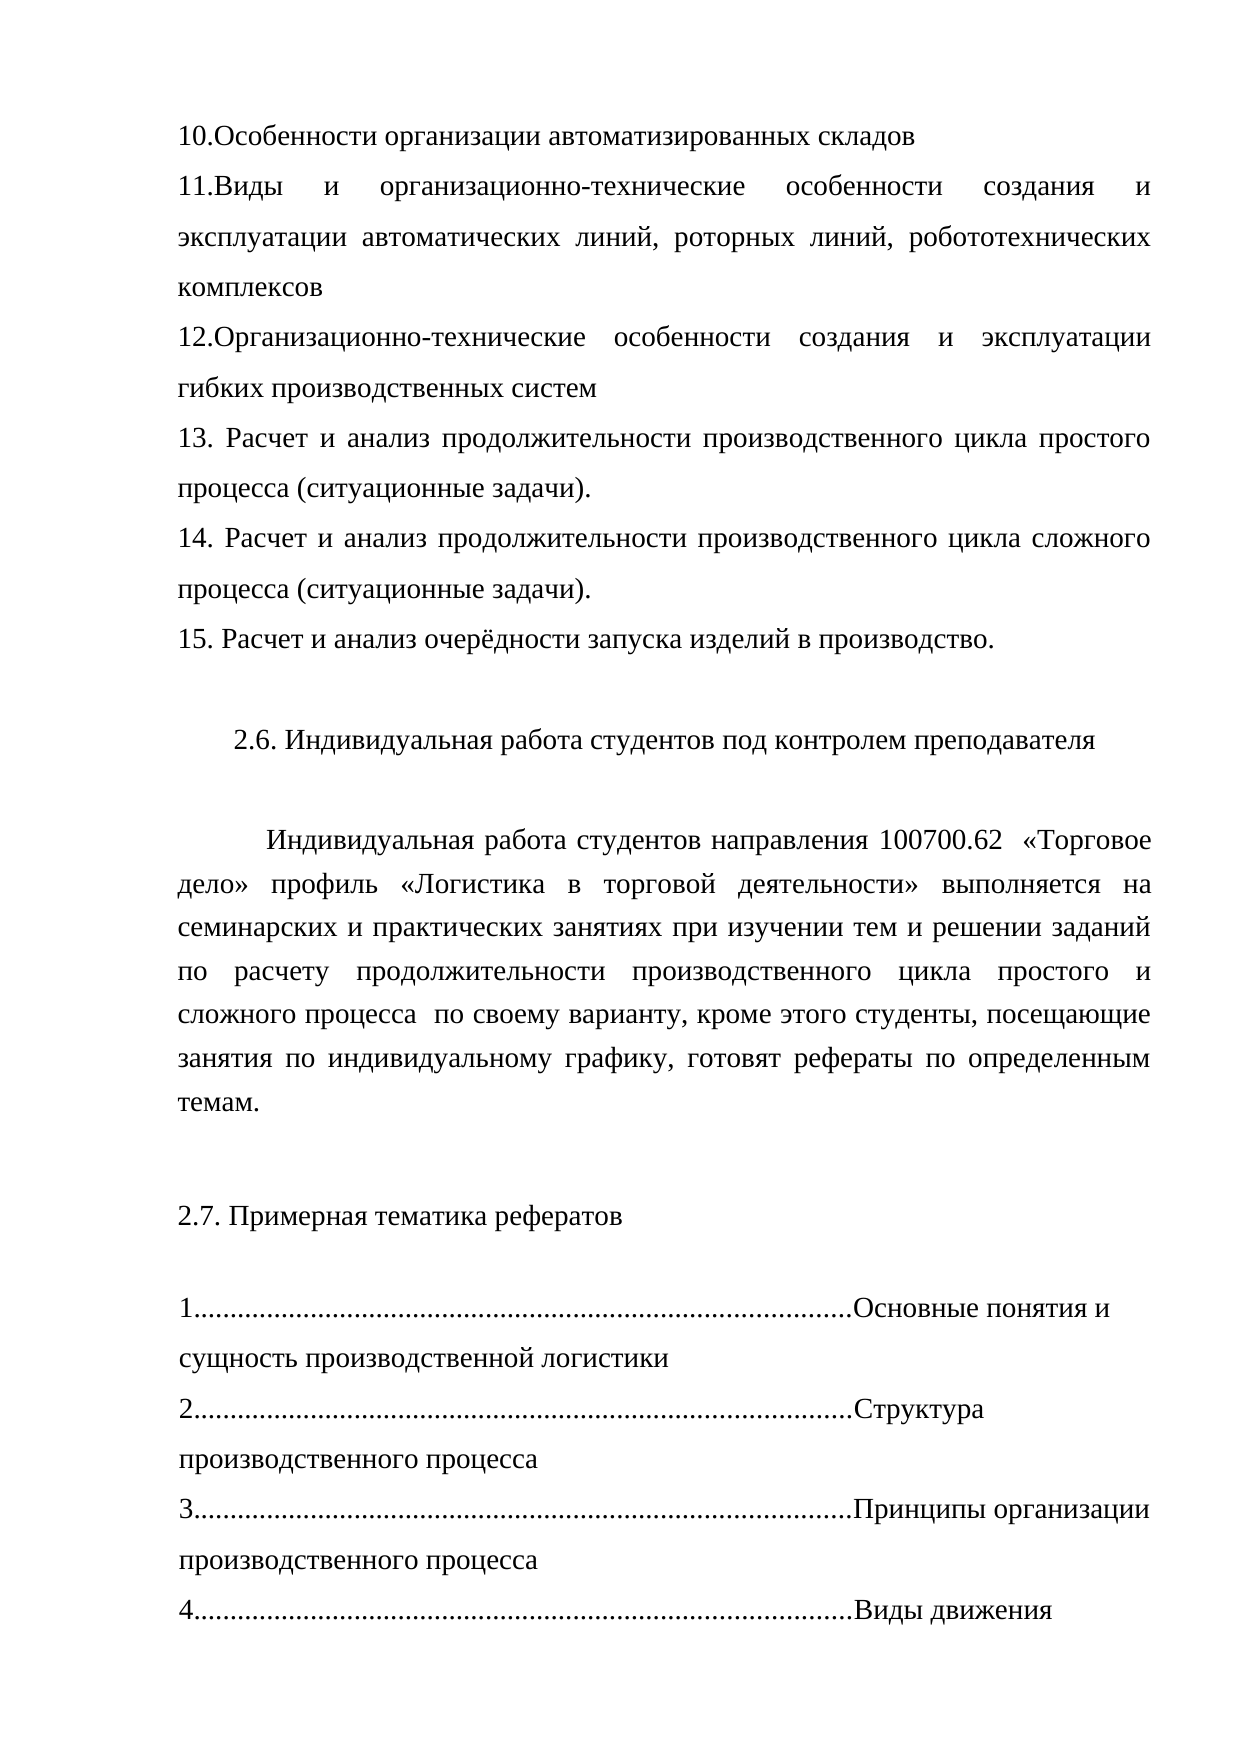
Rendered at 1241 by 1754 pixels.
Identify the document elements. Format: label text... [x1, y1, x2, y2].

text 12.Организационно-технические особенности создания и эксплуатации гибких производственных систем [177, 319, 1152, 403]
text 15. Расчет и анализ очерёдности запуска изделий в производство. [177, 621, 1152, 655]
text 11.Виды и организационно-технические особенности создания и эксплуатации автоматических линий, роторных линий, робототехнических комплексов [177, 168, 1152, 303]
text Индивидуальная работа студентов направления 100700.62 «Торговое дело» профиль «Логистика в торговой деятельности» выполняется на семинарских и практических занятиях при изучении тем и решении заданий по расчету продолжительности производственного цикла простого и сложного процесса по своему варианту, кроме этого студенты, посещающие занятия по индивидуальному графику, готовят рефераты по определенным темам. [177, 822, 1152, 1117]
text 10.Особенности организации автоматизированных складов [177, 118, 1152, 152]
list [179, 1592, 1152, 1626]
list Структура производственного процесса [179, 1391, 1152, 1475]
text 2.6. Индивидуальная работа студентов под контролем преподавателя [177, 722, 1152, 755]
list Принципы организации производственного процесса [179, 1491, 1152, 1575]
subtitle 2.7. Примерная тематика рефератов [177, 1198, 1152, 1232]
list Основные понятия и сущность производственной логистики [179, 1290, 1152, 1374]
text 13. Расчет и анализ продолжительности производственного цикла простого процесса (ситуационные задачи). [177, 420, 1152, 504]
text 14. Расчет и анализ продолжительности производственного цикла сложного процесса (ситуационные задачи). [177, 521, 1152, 604]
